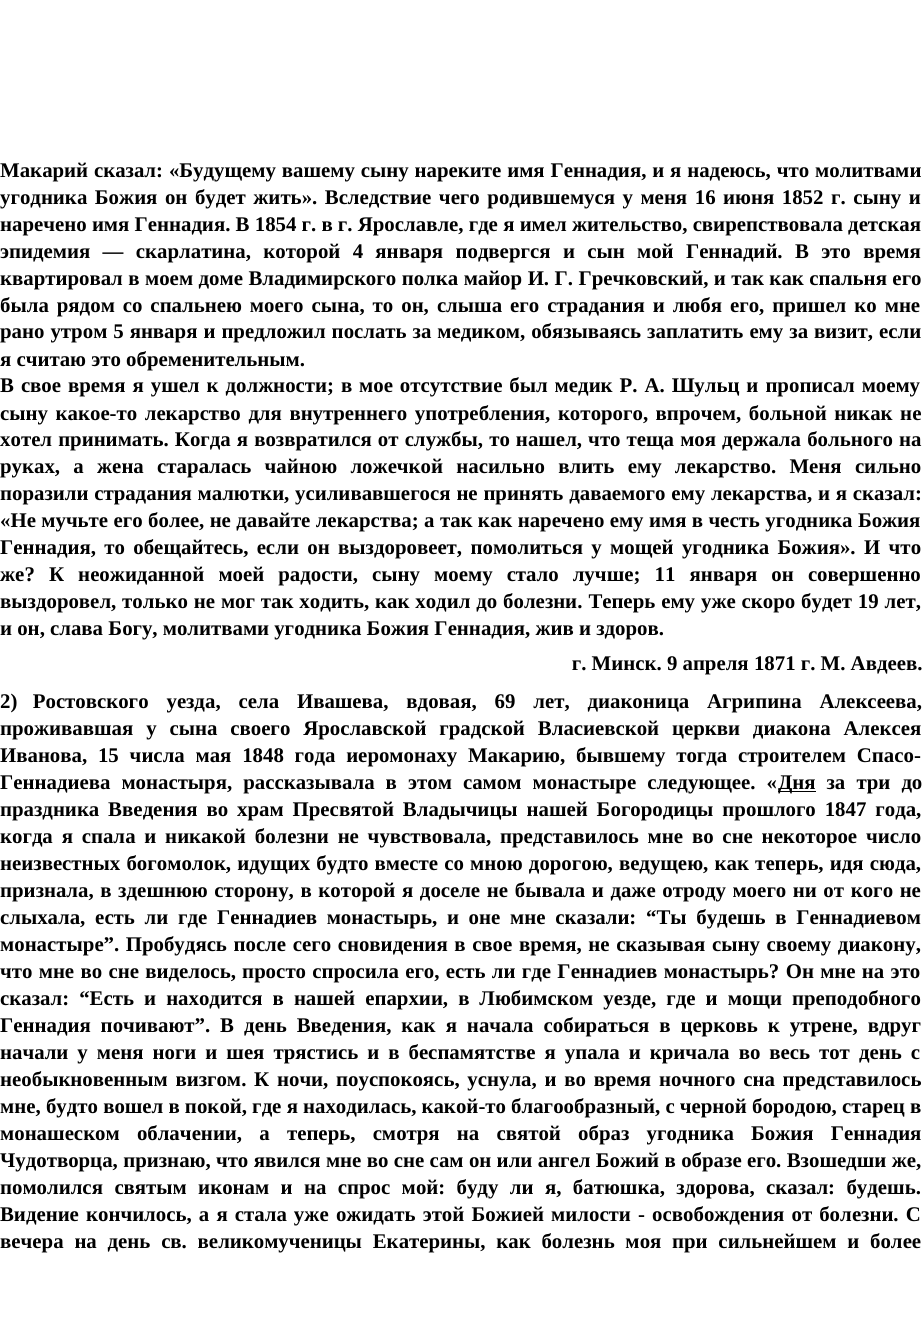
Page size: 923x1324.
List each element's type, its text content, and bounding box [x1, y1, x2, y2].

text В свое время я ушел к должности; в мое отсутствие был медик Р. А. Шульц и прописал моему сыну какое-то лекарство для внутреннего употребления, которого, впрочем, больной никак не хотел принимать. Когда я возвратился от службы, то нашел, что теща моя держала больного на руках, а жена старалась чайною ложечкой насильно влить ему лекарство. Меня сильно поразили страдания малютки, усиливавшегося не принять даваемого ему лекарства, и я сказал: «Не мучьте его более, не давайте лекарства; а так как наречено ему имя в честь угодника Божия Геннадия, то обещайтесь, если он выздоровеет, помолиться у мощей угодника Божия». И что же? К неожиданной моей радости, сыну моему стало лучше; 11 января он совершенно выздоровел, только не мог так ходить, как ходил до болезни. Теперь ему уже скоро будет 19 лет, и он, слава Богу, молитвами угодника Божия Геннадия, жив и здоров. [0, 371, 922, 641]
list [0, 156, 922, 371]
text г. Минск. 9 апреля 1871 г. М. Авдеев. [0, 654, 922, 674]
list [0, 687, 922, 1253]
